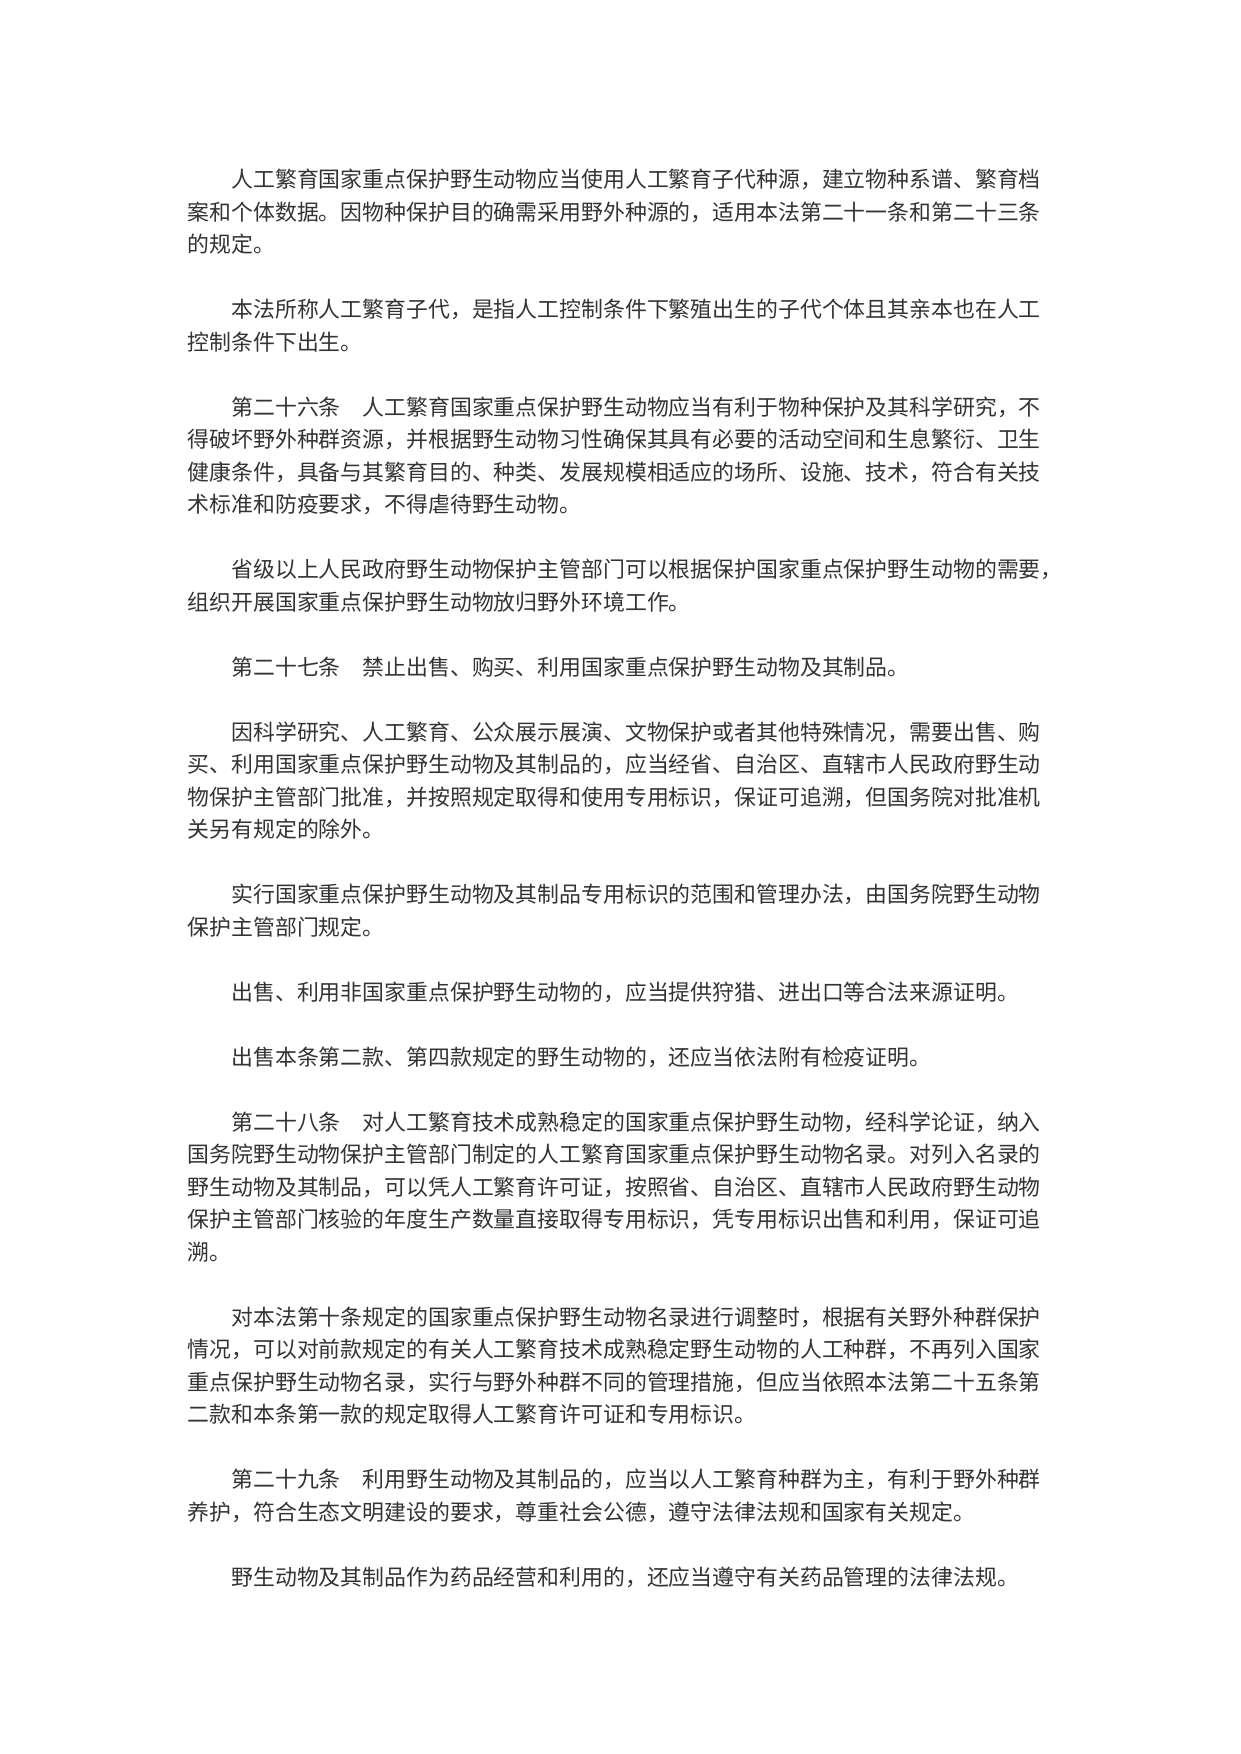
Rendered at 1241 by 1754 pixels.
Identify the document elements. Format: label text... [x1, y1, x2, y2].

text 本法所称人工繁育子代，是指人工控制条件下繁殖出生的子代个体且其亲本也在人工控制条件下出生。 [187, 292, 1053, 357]
text 第二十九条 利用野生动物及其制品的，应当以人工繁育种群为主，有利于野外种群养护，符合生态文明建设的要求，尊重社会公德，遵守法律法规和国家有关规定。 [187, 1462, 1053, 1527]
text 出售、利用非国家重点保护野生动物的，应当提供狩猎、进出口等合法来源证明。 [187, 974, 1053, 1007]
text 第二十八条 对人工繁育技术成熟稳定的国家重点保护野生动物，经科学论证，纳入国务院野生动物保护主管部门制定的人工繁育国家重点保护野生动物名录。对列入名录的野生动物及其制品，可以凭人工繁育许可证，按照省、自治区、直辖市人民政府野生动物保护主管部门核验的年度生产数量直接取得专用标识，凭专用标识出售和利用，保证可追溯。 [187, 1104, 1053, 1267]
text 因科学研究、人工繁育、公众展示展演、文物保护或者其他特殊情况，需要出售、购买、利用国家重点保护野生动物及其制品的，应当经省、自治区、直辖市人民政府野生动物保护主管部门批准，并按照规定取得和使用专用标识，保证可追溯，但国务院对批准机关另有规定的除外。 [187, 714, 1053, 844]
text 实行国家重点保护野生动物及其制品专用标识的范围和管理办法，由国务院野生动物保护主管部门规定。 [187, 877, 1053, 942]
text 第二十七条 禁止出售、购买、利用国家重点保护野生动物及其制品。 [187, 649, 1053, 682]
text 人工繁育国家重点保护野生动物应当使用人工繁育子代种源，建立物种系谱、繁育档案和个体数据。因物种保护目的确需采用野外种源的，适用本法第二十一条和第二十三条的规定。 [187, 162, 1053, 259]
text 第二十六条 人工繁育国家重点保护野生动物应当有利于物种保护及其科学研究，不得破坏野外种群资源，并根据野生动物习性确保其具有必要的活动空间和生息繁衍、卫生健康条件，具备与其繁育目的、种类、发展规模相适应的场所、设施、技术，符合有关技术标准和防疫要求，不得虐待野生动物。 [187, 389, 1053, 519]
text 出售本条第二款、第四款规定的野生动物的，还应当依法附有检疫证明。 [187, 1039, 1053, 1072]
text 对本法第十条规定的国家重点保护野生动物名录进行调整时，根据有关野外种群保护情况，可以对前款规定的有关人工繁育技术成熟稳定野生动物的人工种群，不再列入国家重点保护野生动物名录，实行与野外种群不同的管理措施，但应当依照本法第二十五条第二款和本条第一款的规定取得人工繁育许可证和专用标识。 [187, 1299, 1053, 1429]
text 省级以上人民政府野生动物保护主管部门可以根据保护国家重点保护野生动物的需要，组织开展国家重点保护野生动物放归野外环境工作。 [187, 552, 1053, 617]
text 野生动物及其制品作为药品经营和利用的，还应当遵守有关药品管理的法律法规。 [187, 1559, 1053, 1592]
